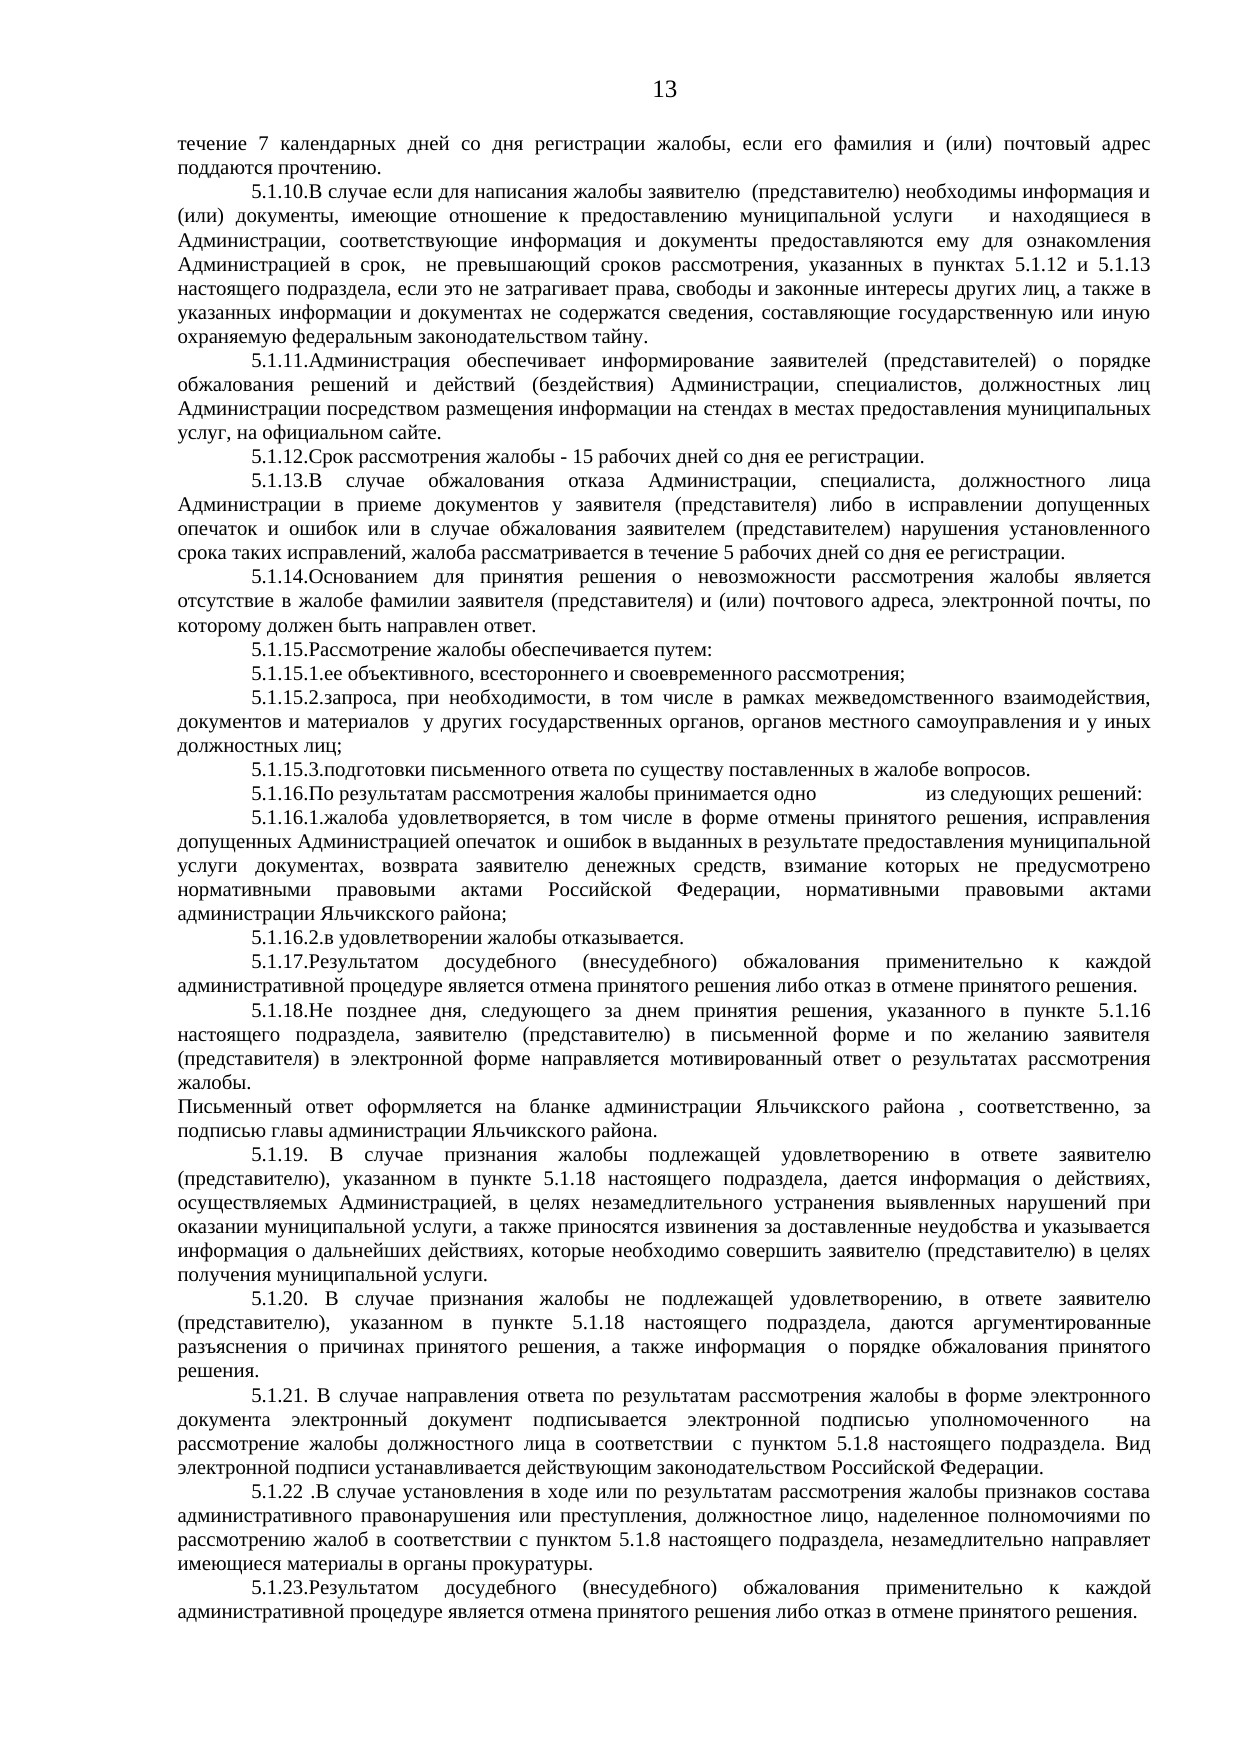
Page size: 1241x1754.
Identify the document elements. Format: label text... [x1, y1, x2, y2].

title 5.1.10.В случае если для написания жалобы заявителю (представителю) необходимы информация и (или) документы, имеющие отношение к предоставлению муниципальной услуги и находящиеся в Администрации, соответствующие информация и документы предоставляются ему для ознакомления Администрацией в срок, не превышающий сроков рассмотрения, указанных в пунктах 5.1.12 и 5.1.13 настоящего подраздела, если это не затрагивает права, свободы и законные интересы других лиц, а также в указанных информации и документах не содержатся сведения, составляющие государственную или иную охраняемую федеральным законодательством тайну. [177, 179, 1152, 348]
title 5.1.14.Основанием для принятия решения о невозможности рассмотрения жалобы является отсутствие в жалобе фамилии заявителя (представителя) и (или) почтового адреса, электронной почты, по которому должен быть направлен ответ. [177, 564, 1152, 637]
title 5.1.21. В случае направления ответа по результатам рассмотрения жалобы в форме электронного документа электронный документ подписывается электронной подписью уполномоченного на рассмотрение жалобы должностного лица в соответствии с пунктом 5.1.8 настоящего подраздела. Вид электронной подписи устанавливается действующим законодательством Российской Федерации. [177, 1382, 1152, 1479]
title 5.1.20. В случае признания жалобы не подлежащей удовлетворению, в ответе заявителю (представителю), указанном в пункте 5.1.18 настоящего подраздела, даются аргументированные разъяснения о причинах принятого решения, а также информация о порядке обжалования принятого решения. [177, 1286, 1152, 1382]
title 5.1.23.Результатом досудебного (внесудебного) обжалования применительно к каждой административной процедуре является отмена принятого решения либо отказ в отмене принятого решения. [177, 1575, 1152, 1623]
title 5.1.15.3.подготовки письменного ответа по существу поставленных в жалобе вопросов. [177, 757, 1152, 781]
title 5.1.16.1.жалоба удовлетворяется, в том числе в форме отмены принятого решения, исправления допущенных Администрацией опечаток и ошибок в выданных в результате предоставления муниципальной услуги документах, возврата заявителю денежных средств, взимание которых не предусмотрено нормативными правовыми актами Российской Федерации, нормативными правовыми актами администрации Яльчикского района; [177, 805, 1152, 925]
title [177, 131, 1152, 179]
title 5.1.18.Не позднее дня, следующего за днем принятия решения, указанного в пункте 5.1.16 настоящего подраздела, заявителю (представителю) в письменной форме и по желанию заявителя (представителя) в электронной форме направляется мотивированный ответ о результатах рассмотрения жалобы. [177, 997, 1152, 1094]
title 5.1.17.Результатом досудебного (внесудебного) обжалования применительно к каждой административной процедуре является отмена принятого решения либо отказ в отмене принятого решения. [177, 949, 1152, 997]
title 5.1.16.По результатам рассмотрения жалобы принимается одно из следующих решений: [177, 781, 1152, 805]
title 5.1.15.2.запроса, при необходимости, в том числе в рамках межведомственного взаимодействия, документов и материалов у других государственных органов, органов местного самоуправления и у иных должностных лиц; [177, 685, 1152, 757]
title 5.1.15.Рассмотрение жалобы обеспечивается путем: [177, 637, 1152, 661]
title 5.1.15.1.ее объективного, всестороннего и своевременного рассмотрения; [177, 661, 1152, 685]
title 5.1.22 .В случае установления в ходе или по результатам рассмотрения жалобы признаков состава административного правонарушения или преступления, должностное лицо, наделенное полномочиями по рассмотрению жалоб в соответствии с пунктом 5.1.8 настоящего подраздела, незамедлительно направляет имеющиеся материалы в органы прокуратуры. [177, 1479, 1152, 1575]
title 5.1.12.Срок рассмотрения жалобы - 15 рабочих дней со дня ее регистрации. [177, 444, 1152, 468]
title 5.1.16.2.в удовлетворении жалобы отказывается. [177, 925, 1152, 949]
title Письменный ответ оформляется на бланке администрации Яльчикского района , соответственно, за подписью главы администрации Яльчикского района. [177, 1094, 1152, 1142]
title 5.1.11.Администрация обеспечивает информирование заявителей (представителей) о порядке обжалования решений и действий (бездействия) Администрации, специалистов, должностных лиц Администрации посредством размещения информации на стендах в местах предоставления муниципальных услуг, на официальном сайте. [177, 348, 1152, 444]
title 5.1.19. В случае признания жалобы подлежащей удовлетворению в ответе заявителю (представителю), указанном в пункте 5.1.18 настоящего подраздела, дается информация о действиях, осуществляемых Администрацией, в целях незамедлительного устранения выявленных нарушений при оказании муниципальной услуги, а также приносятся извинения за доставленные неудобства и указывается информация о дальнейших действиях, которые необходимо совершить заявителю (представителю) в целях получения муниципальной услуги. [177, 1142, 1152, 1286]
title 5.1.13.В случае обжалования отказа Администрации, специалиста, должностного лица Администрации в приеме документов у заявителя (представителя) либо в исправлении допущенных опечаток и ошибок или в случае обжалования заявителем (представителем) нарушения установленного срока таких исправлений, жалоба рассматривается в течение 5 рабочих дней со дня ее регистрации. [177, 468, 1152, 564]
